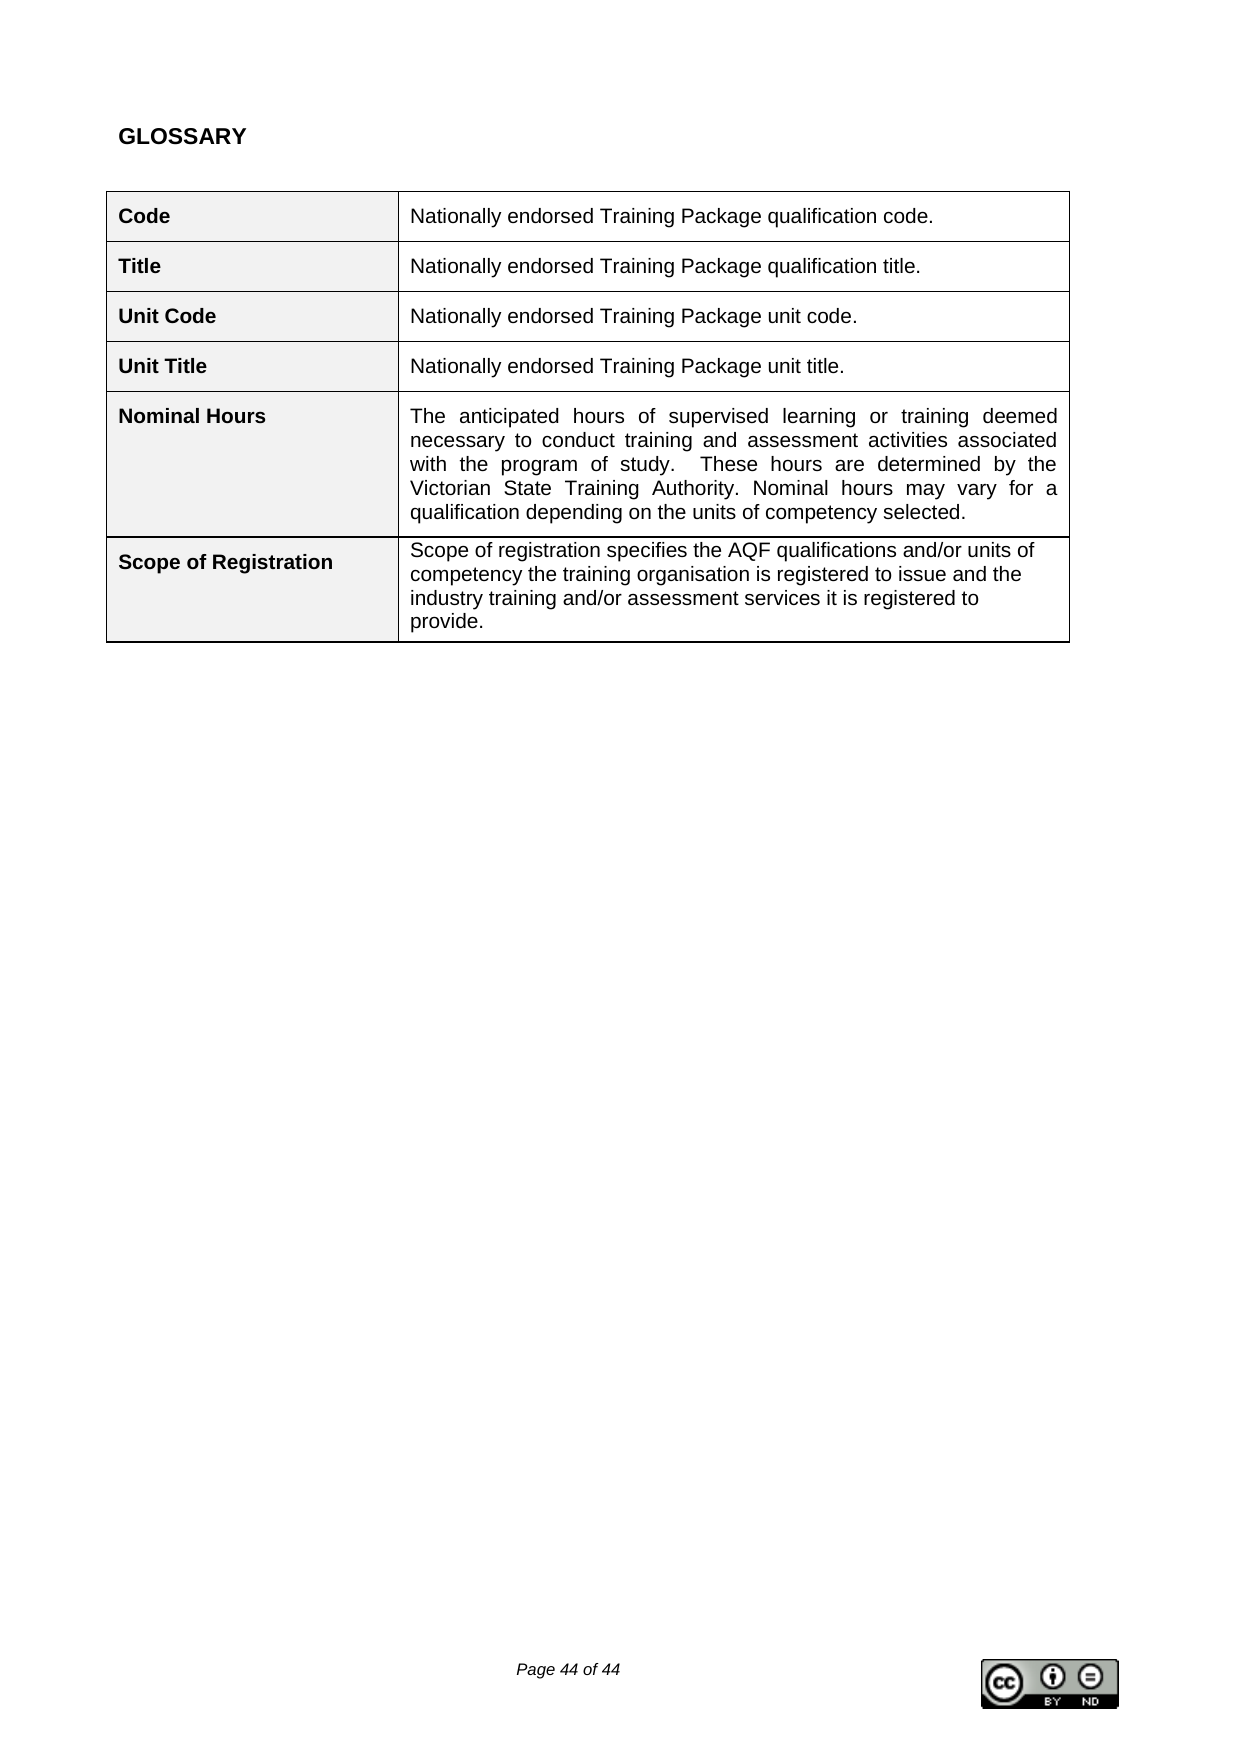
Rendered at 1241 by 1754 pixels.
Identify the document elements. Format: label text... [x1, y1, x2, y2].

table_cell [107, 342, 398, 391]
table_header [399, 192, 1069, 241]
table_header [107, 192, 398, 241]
text GLOSSARY [118, 123, 1122, 149]
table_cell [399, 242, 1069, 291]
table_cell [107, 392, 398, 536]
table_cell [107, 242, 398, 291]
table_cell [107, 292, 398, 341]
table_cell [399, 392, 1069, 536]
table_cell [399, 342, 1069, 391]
picture [981, 1659, 1119, 1709]
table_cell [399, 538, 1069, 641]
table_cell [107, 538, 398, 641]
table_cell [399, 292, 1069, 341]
